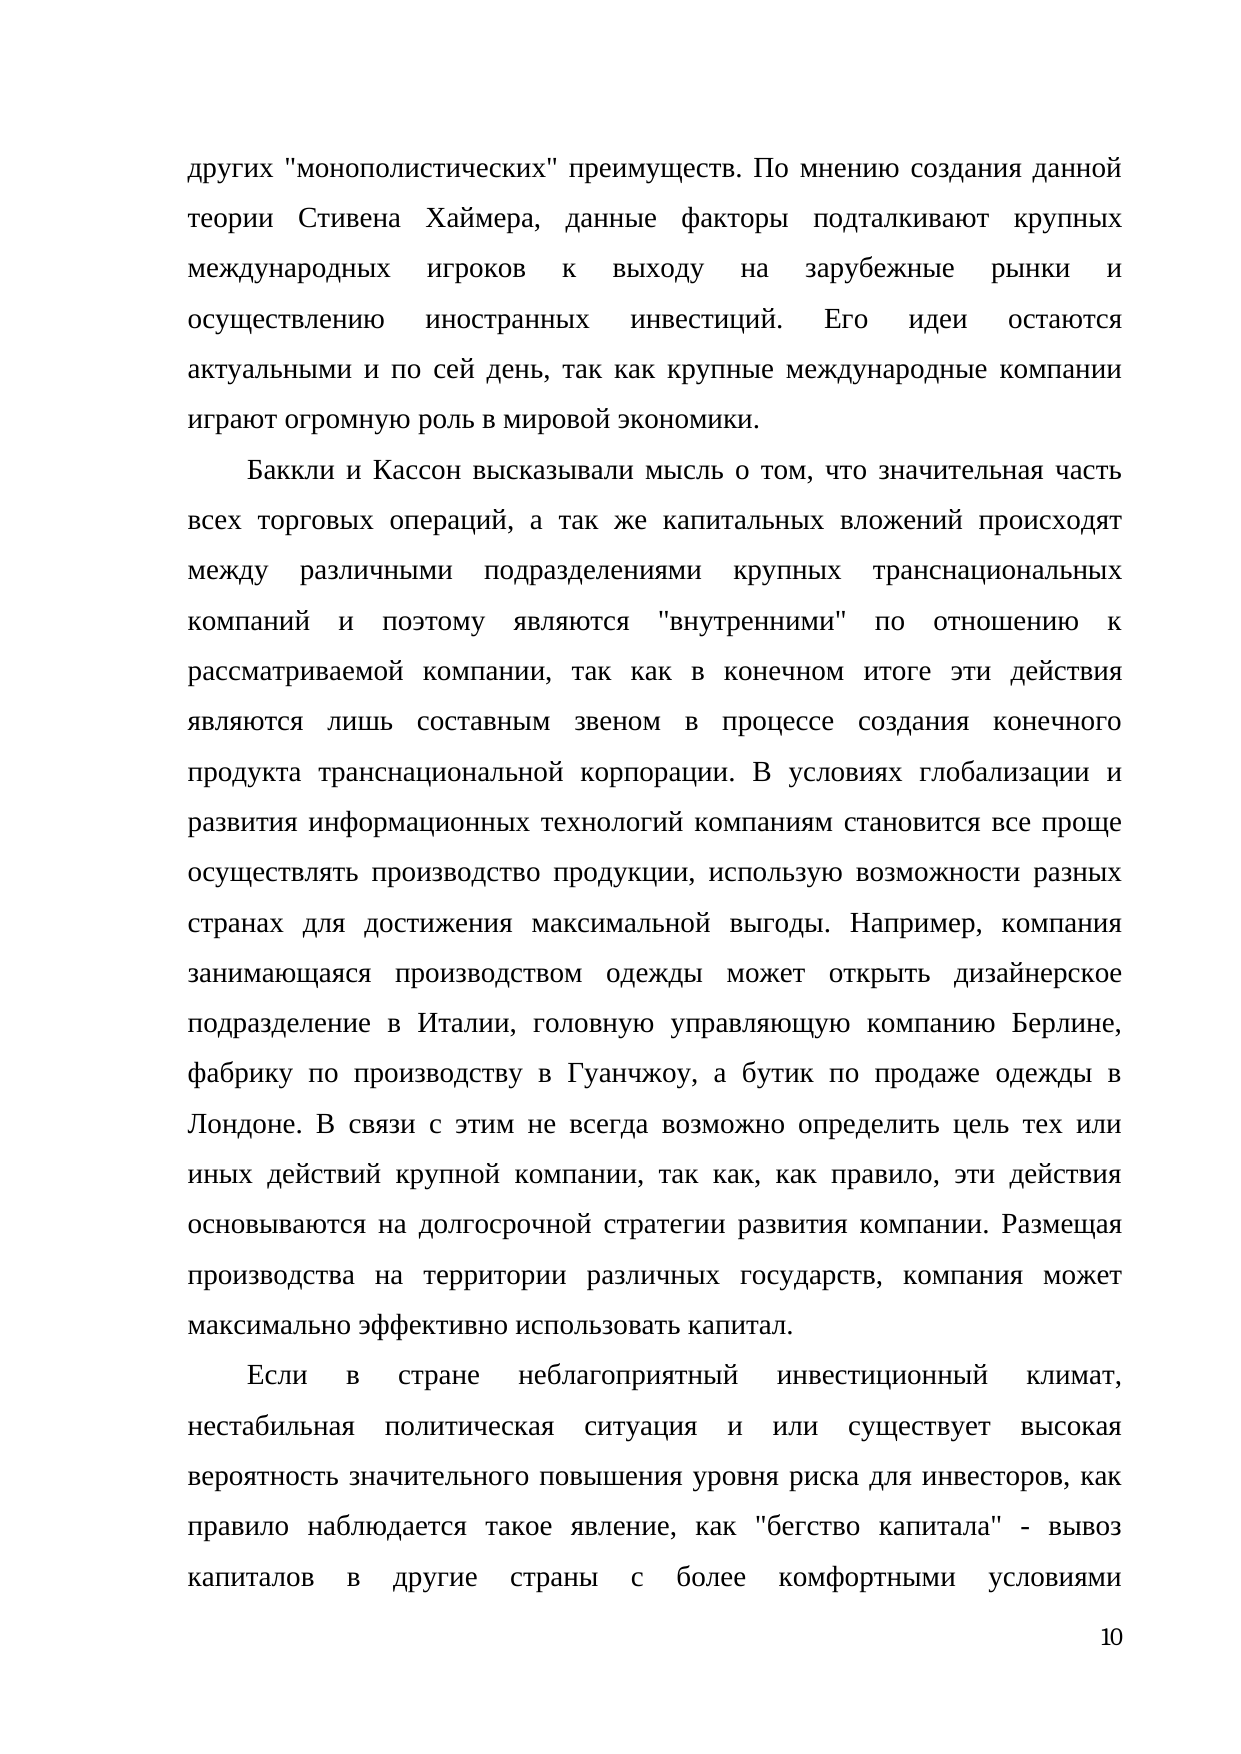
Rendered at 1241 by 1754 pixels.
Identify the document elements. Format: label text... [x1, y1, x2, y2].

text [187, 150, 1123, 435]
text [187, 1357, 1123, 1592]
text Баккли и Кассон высказывали мысль о том, что значительная часть всех торговых операций, а так же капитальных вложений происходят между различными подразделениями крупных транснациональных компаний и поэтому являются "внутренними" по отношению к рассматриваемой компании, так как в конечном итоге эти действия являются лишь составным звеном в процессе создания конечного продукта транснациональной корпорации. В условиях глобализации и развития информационных технологий компаниям становится все проще осуществлять производство продукции, использую возможности разных странах для достижения максимальной выгоды. Например, компания занимающаяся производством одежды может открыть дизайнерское подразделение в Италии, головную управляющую компанию Берлине, фабрику по производству в Гуанчжоу, а бутик по продаже одежды в Лондоне. В связи с этим не всегда возможно определить цель тех или иных действий крупной компании, так как, как правило, эти действия основываются на долгосрочной стратегии развития компании. Размещая производства на территории различных государств, компания может максимально эффективно использовать капитал. [187, 452, 1123, 1341]
